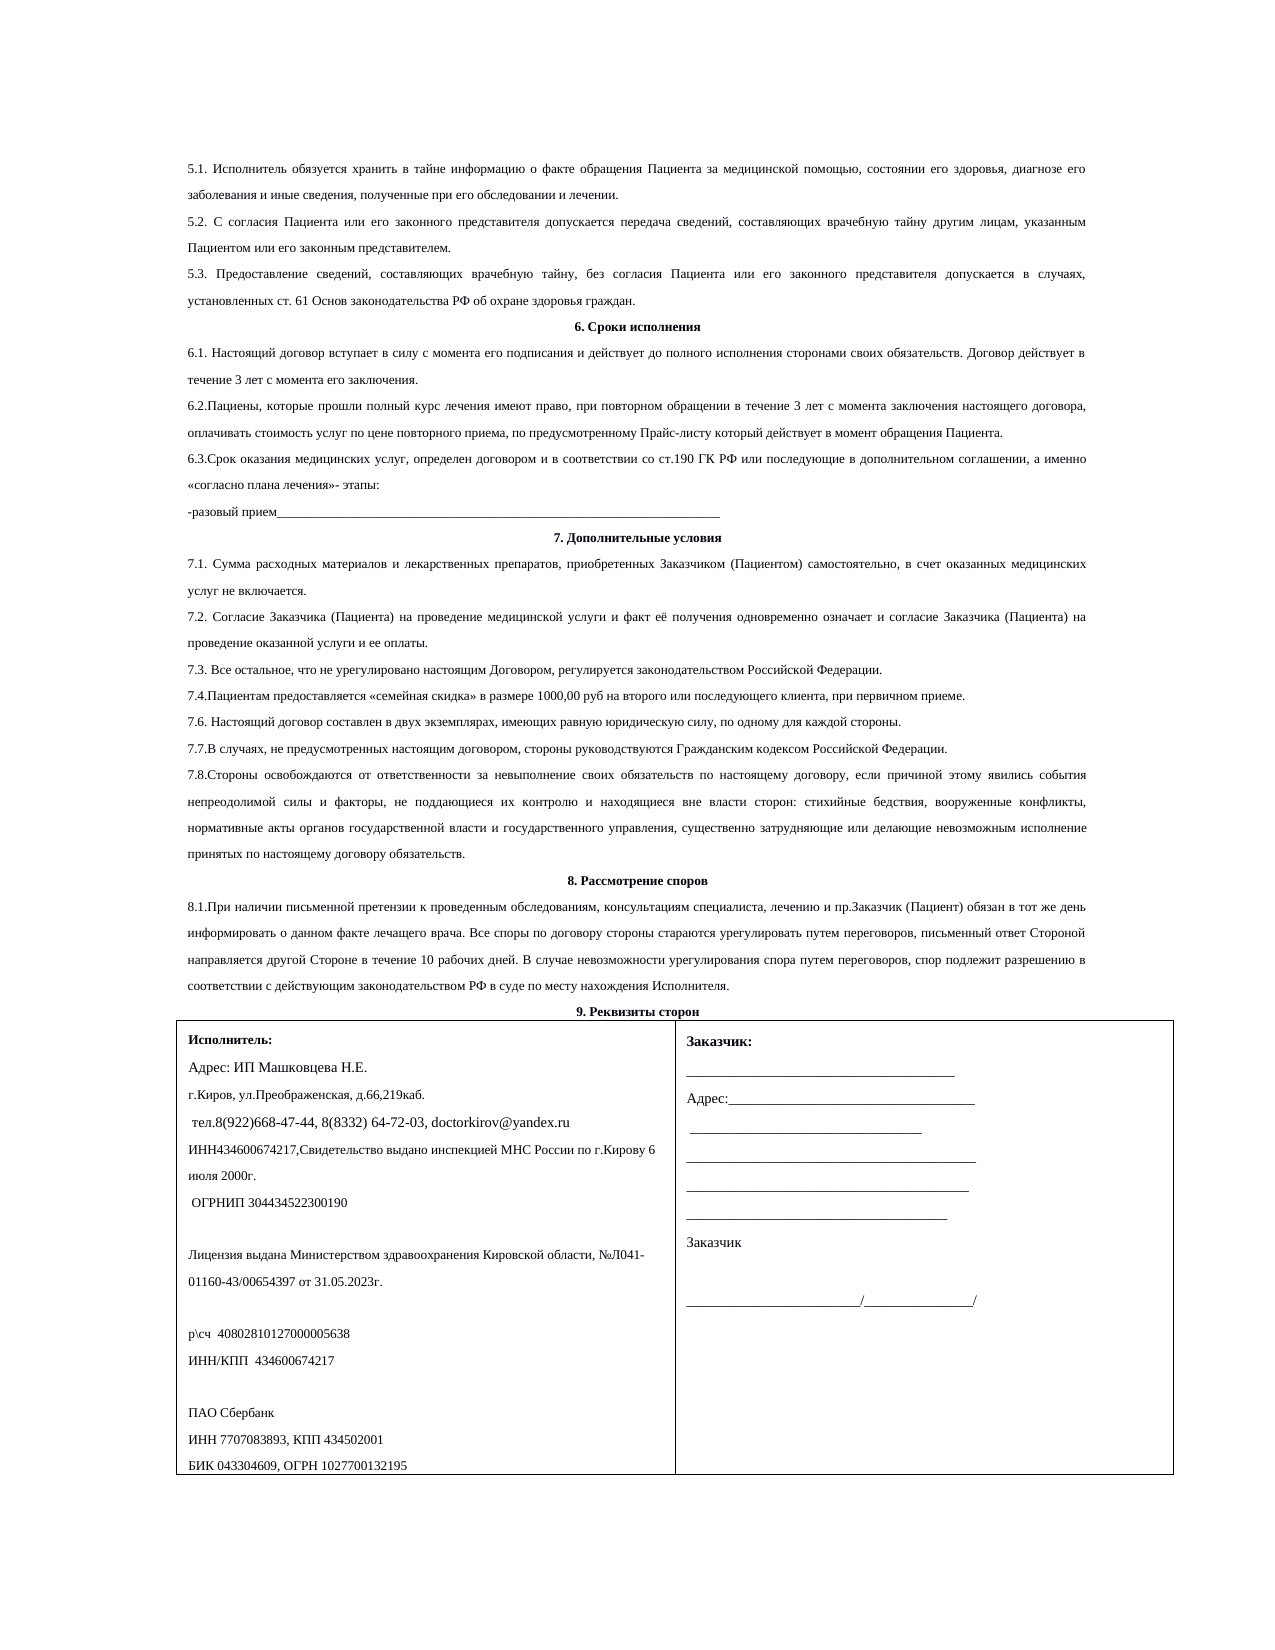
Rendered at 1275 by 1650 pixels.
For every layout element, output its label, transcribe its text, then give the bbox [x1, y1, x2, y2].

text 6.3.Срок оказания медицинских услуг, определен договором и в соответствии со ст.190 ГК РФ или последующие в дополнительном соглашении, а именно «согласно плана лечения»- этапы: [187, 440, 1087, 493]
text 6.2.Пациены, которые прошли полный курс лечения имеют право, при повторном обращении в течение 3 лет с момента заключения настоящего договора, оплачивать стоимость услуг по цене повторного приема, по предусмотренному Прайс-листу который действует в момент обращения Пациента. [187, 387, 1087, 440]
text 8. Рассмотрение споров [187, 862, 1087, 888]
text -разовый прием___________________________________________________________________ [187, 493, 1087, 519]
text 5.2. С согласия Пациента или его законного представителя допускается передача сведений, составляющих врачебную тайну другим лицам, указанным Пациентом или его законным представителем. [187, 203, 1087, 255]
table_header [676, 1021, 1173, 1473]
text 7.3. Все остальное, что не урегулировано настоящим Договором, регулируется законодательством Российской Федерации. [187, 651, 1087, 677]
text 7.6. Настоящий договор составлен в двух экземплярах, имеющих равную юридическую силу, по одному для каждой стороны. [187, 703, 1087, 730]
text 7.4.Пациентам предоставляется «семейная скидка» в размере 1000,00 руб на второго или последующего клиента, при первичном приеме. [187, 677, 1087, 703]
text 6. Сроки исполнения [187, 308, 1087, 334]
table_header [177, 1021, 675, 1473]
text 6.1. Настоящий договор вступает в силу с момента его подписания и действует до полного исполнения сторонами своих обязательств. Договор действует в течение 3 лет с момента его заключения. [187, 334, 1087, 387]
text 7.2. Согласие Заказчика (Пациента) на проведение медицинской услуги и факт её получения одновременно означает и согласие Заказчика (Пациента) на проведение оказанной услуги и ее оплаты. [187, 598, 1087, 651]
text 8.1.При наличии письменной претензии к проведенным обследованиям, консультациям специалиста, лечению и пр.Заказчик (Пациент) обязан в тот же день информировать о данном факте лечащего врача. Все споры по договору стороны стараются урегулировать путем переговоров, письменный ответ Стороной направляется другой Стороне в течение 10 рабочих дней. В случае невозможности урегулирования спора путем переговоров, спор подлежит разрешению в соответствии с действующим законодательством РФ в суде по месту нахождения Исполнителя. [187, 888, 1087, 993]
text 5.1. Исполнитель обязуется хранить в тайне информацию о факте обращения Пациента за медицинской помощью, состоянии его здоровья, диагнозе его заболевания и иные сведения, полученные при его обследовании и лечении. [187, 150, 1087, 203]
text 7.1. Сумма расходных материалов и лекарственных препаратов, приобретенных Заказчиком (Пациентом) самостоятельно, в счет оказанных медицинских услуг не включается. [187, 545, 1087, 598]
text 9. Реквизиты сторон [187, 993, 1087, 1020]
text 5.3. Предоставление сведений, составляющих врачебную тайну, без согласия Пациента или его законного представителя допускается в случаях, установленных ст. 61 Основ законодательства РФ об охране здоровья граждан. [187, 255, 1087, 308]
text 7. Дополнительные условия [187, 519, 1087, 545]
text 7.7.В случаях, не предусмотренных настоящим договором, стороны руководствуются Гражданским кодексом Российской Федерации. [187, 730, 1087, 756]
text 7.8.Стороны освобождаются от ответственности за невыполнение своих обязательств по настоящему договору, если причиной этому явились события непреодолимой силы и факторы, не поддающиеся их контролю и находящиеся вне власти сторон: стихийные бедствия, вооруженные конфликты, нормативные акты органов государственной власти и государственного управления, существенно затрудняющие или делающие невозможным исполнение принятых по настоящему договору обязательств. [187, 756, 1087, 862]
